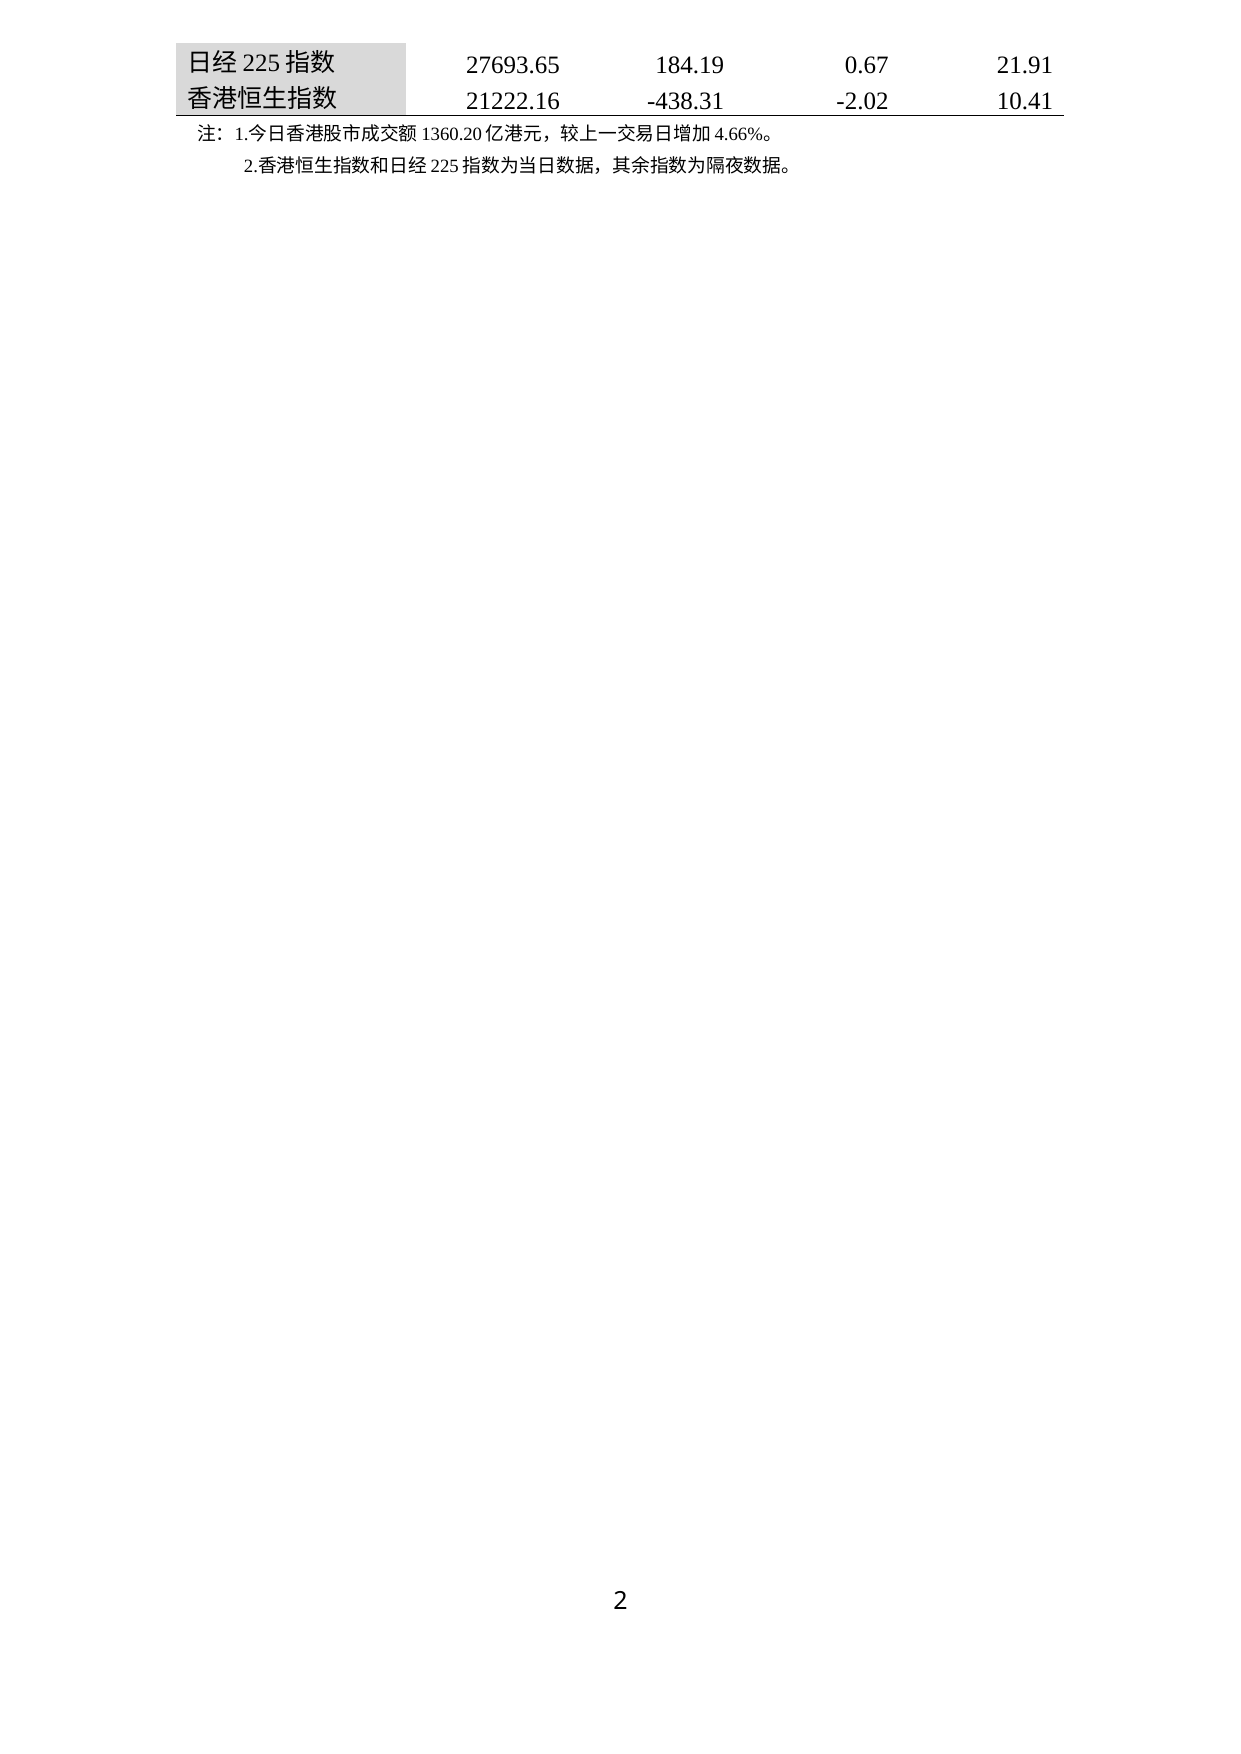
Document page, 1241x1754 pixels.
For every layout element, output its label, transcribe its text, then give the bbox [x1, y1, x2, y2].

table_cell 27693.65 [406, 43, 571, 79]
list 注：1.今日香港股市成交额1360.20亿港元，较上一交易日增加4.66%。 [187, 116, 1053, 148]
list 2.香港恒生指数和日经225指数为当日数据，其余指数为隔夜数据。 [187, 148, 1053, 181]
table_cell 10.41 [899, 79, 1064, 115]
table_cell -2.02 [735, 79, 899, 115]
table_cell 184.19 [571, 43, 735, 79]
table_cell 日经225指数 [176, 43, 406, 79]
table_cell 21.91 [899, 43, 1064, 79]
table_cell 香港恒生指数 [176, 79, 406, 115]
table_cell -438.31 [571, 79, 735, 115]
table_cell 0.67 [735, 43, 899, 79]
table_cell 21222.16 [406, 79, 571, 115]
